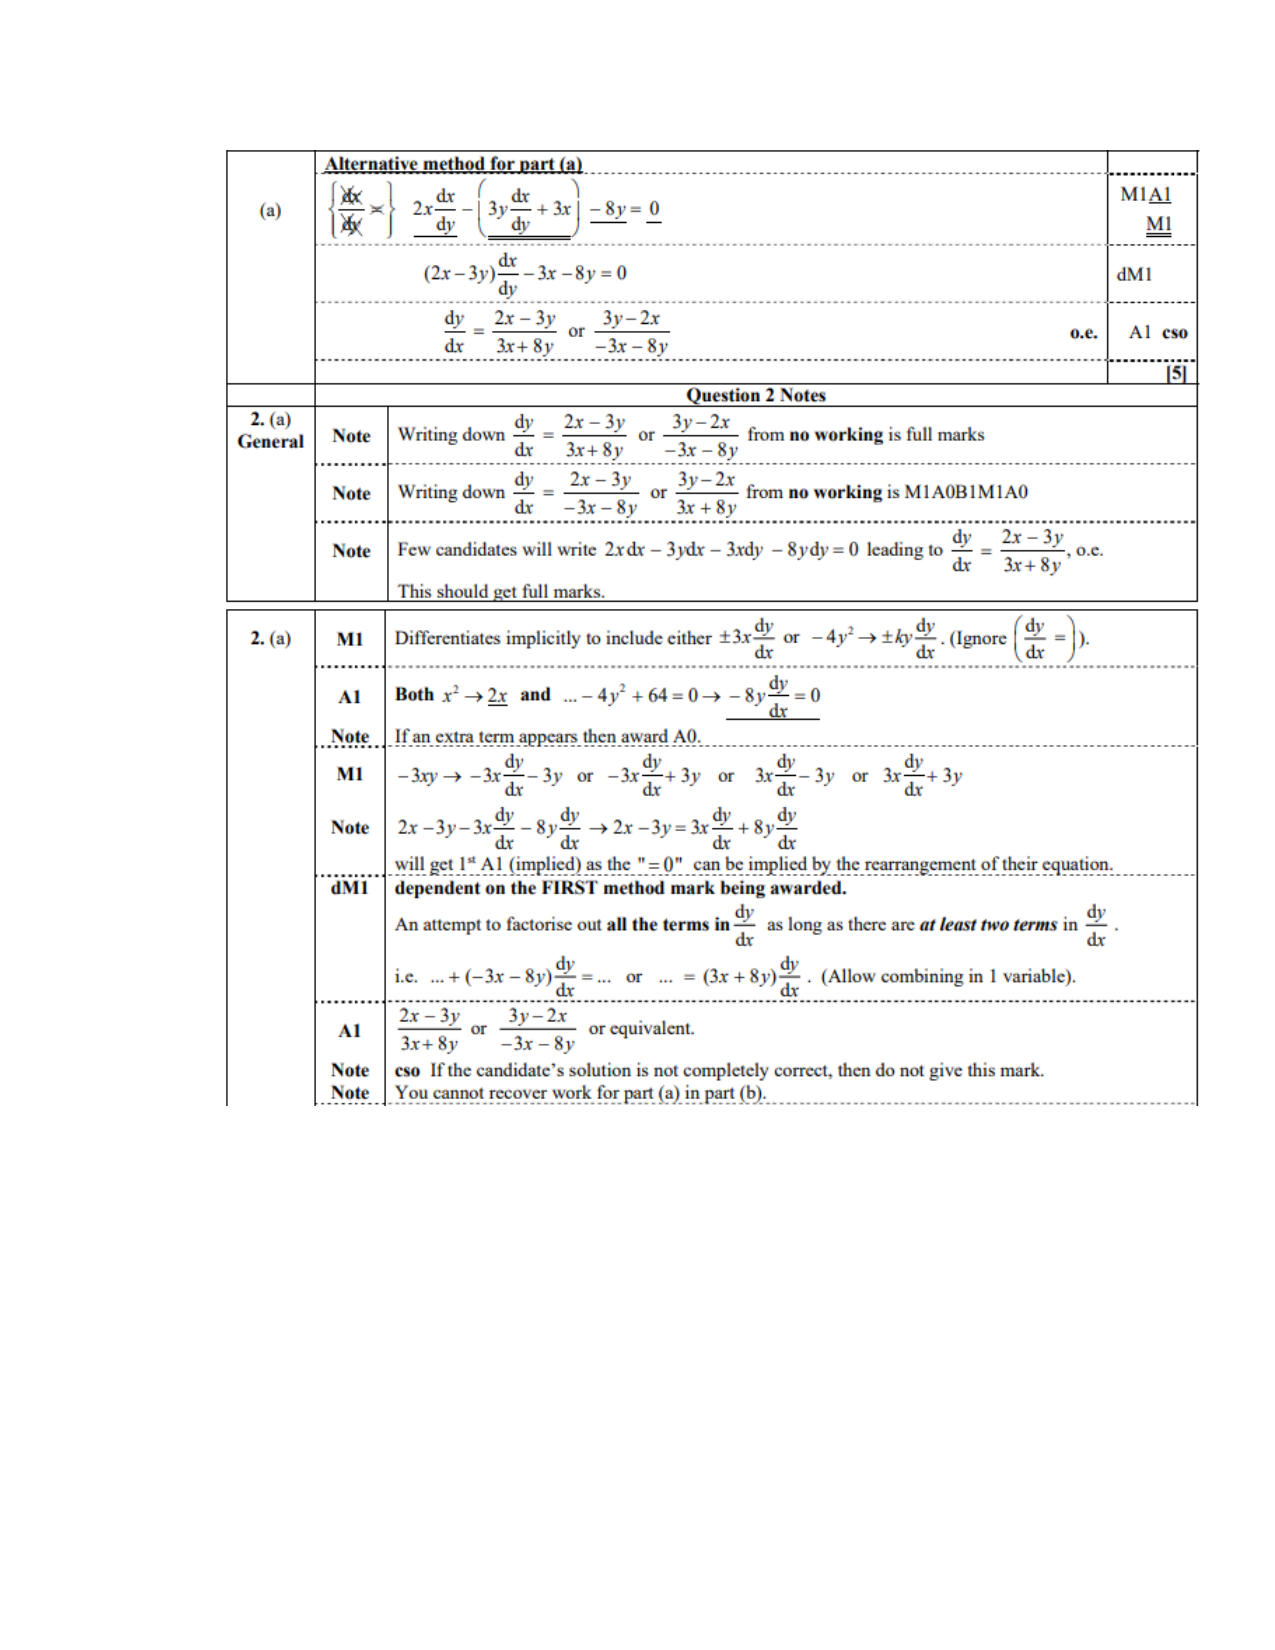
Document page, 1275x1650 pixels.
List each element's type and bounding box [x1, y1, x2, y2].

picture [225, 608, 1200, 1106]
picture [225, 150, 1200, 605]
